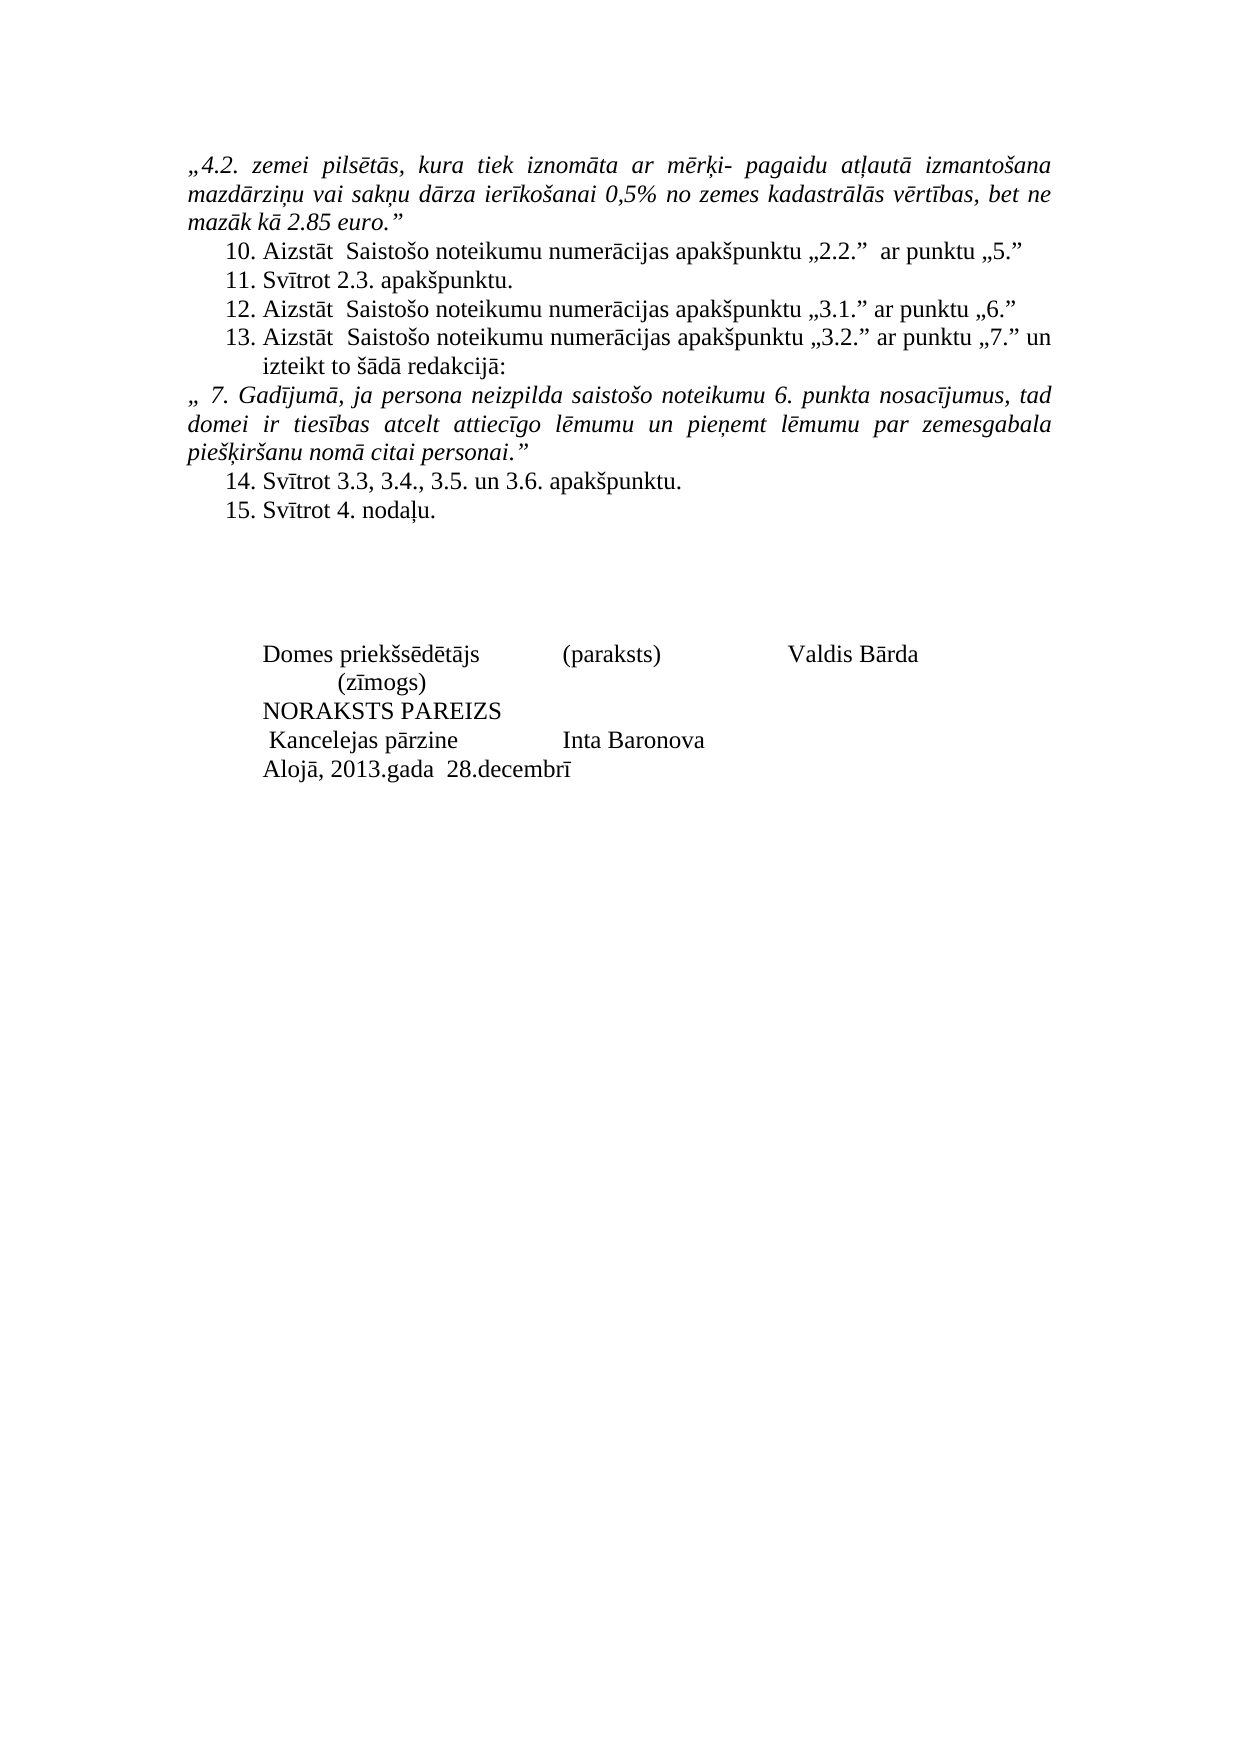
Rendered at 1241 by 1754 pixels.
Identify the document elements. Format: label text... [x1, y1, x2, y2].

text Domes priekšsēdētājs (paraksts) Valdis Bārda [225, 639, 1053, 667]
list Aizstāt Saistošo noteikumu numerācijas apakšpunktu „3.1.” ar punktu „6.” [225, 294, 1053, 322]
list Svītrot 2.3. apakšpunktu. [225, 265, 1053, 294]
text (zīmogs) [300, 667, 1053, 696]
text NORAKSTS PAREIZS [187, 696, 1053, 725]
text „ 7. Gadījumā, ja persona neizpilda saistošo noteikumu 6. punkta nosacījumus, tad domei ir tiesības atcelt attiecīgo lēmumu un pieņemt lēmumu par zemesgabala piešķiršanu nomā citai personai.” [187, 380, 1053, 466]
text Alojā, 2013.gada 28.decembrī [187, 754, 1053, 782]
text Kancelejas pārzine Inta Baronova [187, 725, 1053, 754]
list Svītrot 3.3, 3.4., 3.5. un 3.6. apakšpunktu. [225, 466, 1053, 495]
list Svītrot 4. nodaļu. [225, 495, 1053, 524]
text „4.2. zemei pilsētās, kura tiek iznomāta ar mērķi- pagaidu atļautā izmantošana mazdārziņu vai sakņu dārza ierīkošanai 0,5% no zemes kadastrālās vērtības, bet ne mazāk kā 2.85 euro.” [187, 150, 1053, 236]
list Aizstāt Saistošo noteikumu numerācijas apakšpunktu „3.2.” ar punktu „7.” un izteikt to šādā redakcijā: [225, 322, 1053, 380]
list Aizstāt Saistošo noteikumu numerācijas apakšpunktu „2.2.” ar punktu „5.” [225, 236, 1053, 265]
